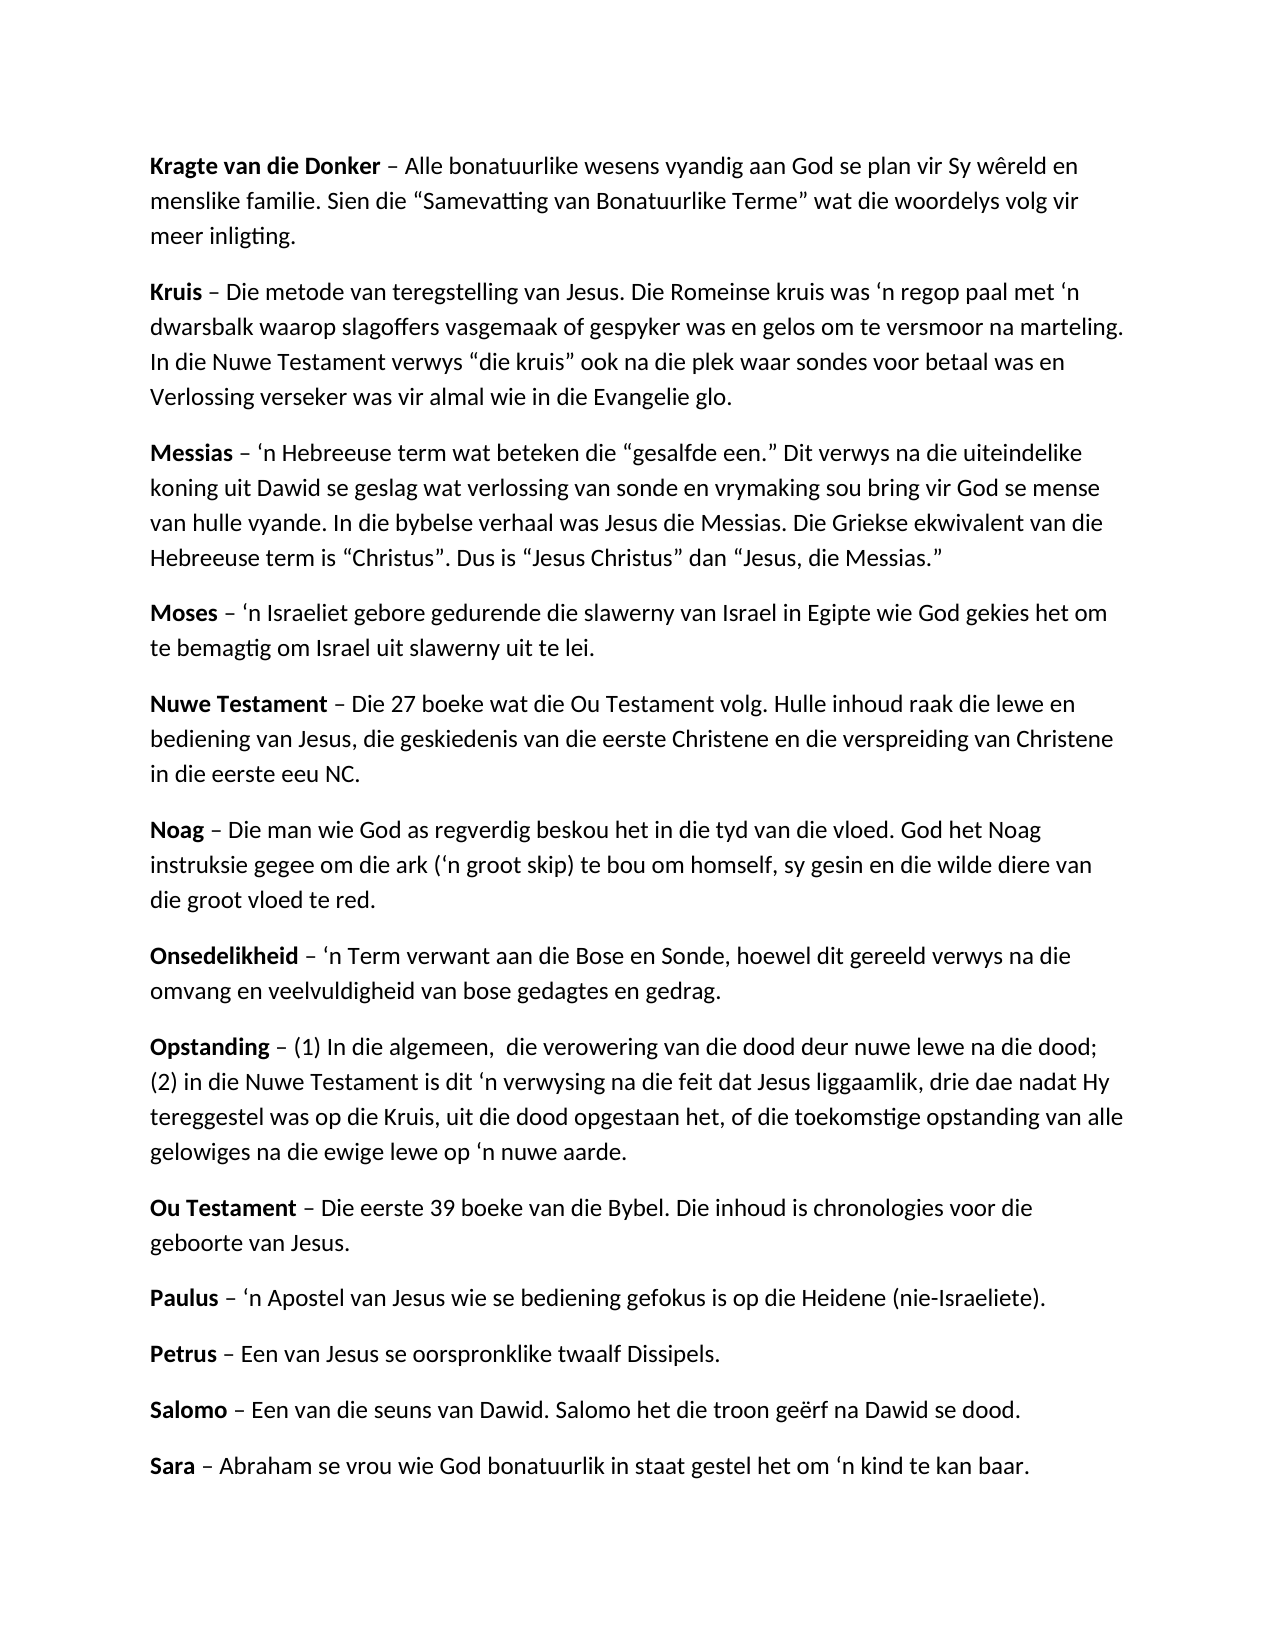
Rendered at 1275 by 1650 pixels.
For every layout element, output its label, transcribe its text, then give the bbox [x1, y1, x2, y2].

text Ou Testament – Die eerste 39 boeke van die Bybel. Die inhoud is chronologies voor die geboorte van Jesus. [150, 1192, 1125, 1257]
text Messias – ‘n Hebreeuse term wat beteken die “gesalfde een.” Dit verwys na die uiteindelike koning uit Dawid se geslag wat verlossing van sonde en vrymaking sou bring vir God se mense van hulle vyande. In die bybelse verhaal was Jesus die Messias. Die Griekse ekwivalent van die Hebreeuse term is “Christus”. Dus is “Jesus Christus” dan “Jesus, die Messias.” [150, 437, 1125, 572]
text Kragte van die Donker – Alle bonatuurlike wesens vyandig aan God se plan vir Sy wêreld en menslike familie. Sien die “Samevatting van Bonatuurlike Terme” wat die woordelys volg vir meer inligting. [150, 150, 1125, 251]
text Moses – ‘n Israeliet gebore gedurende die slawerny van Israel in Egipte wie God gekies het om te bemagtig om Israel uit slawerny uit te lei. [150, 597, 1125, 663]
text Paulus – ‘n Apostel van Jesus wie se bediening gefokus is op die Heidene (nie-Israeliete). [150, 1282, 1125, 1313]
text Onsedelikheid – ‘n Term verwant aan die Bose en Sonde, hoewel dit gereeld verwys na die omvang en veelvuldigheid van bose gedagtes en gedrag. [150, 940, 1125, 1006]
text Opstanding – (1) In die algemeen, die verowering van die dood deur nuwe lewe na die dood; (2) in die Nuwe Testament is dit ‘n verwysing na die feit dat Jesus liggaamlik, drie dae nadat Hy tereggestel was op die Kruis, uit die dood opgestaan het, of die toekomstige opstanding van alle gelowiges na die ewige lewe op ‘n nuwe aarde. [150, 1031, 1125, 1166]
text Petrus – Een van Jesus se oorspronklike twaalf Dissipels. [150, 1338, 1125, 1369]
text Sara – Abraham se vrou wie God bonatuurlik in staat gestel het om ‘n kind te kan baar. [150, 1450, 1125, 1481]
text Noag – Die man wie God as regverdig beskou het in die tyd van die vloed. God het Noag instruksie gegee om die ark (‘n groot skip) te bou om homself, sy gesin en die wilde diere van die groot vloed te red. [150, 814, 1125, 915]
text Kruis – Die metode van teregstelling van Jesus. Die Romeinse kruis was ‘n regop paal met ‘n dwarsbalk waarop slagoffers vasgemaak of gespyker was en gelos om te versmoor na marteling. In die Nuwe Testament verwys “die kruis” ook na die plek waar sondes voor betaal was en Verlossing verseker was vir almal wie in die Evangelie glo. [150, 276, 1125, 411]
text Salomo – Een van die seuns van Dawid. Salomo het die troon geërf na Dawid se dood. [150, 1394, 1125, 1425]
text Nuwe Testament – Die 27 boeke wat die Ou Testament volg. Hulle inhoud raak die lewe en bediening van Jesus, die geskiedenis van die eerste Christene en die verspreiding van Christene in die eerste eeu NC. [150, 688, 1125, 789]
